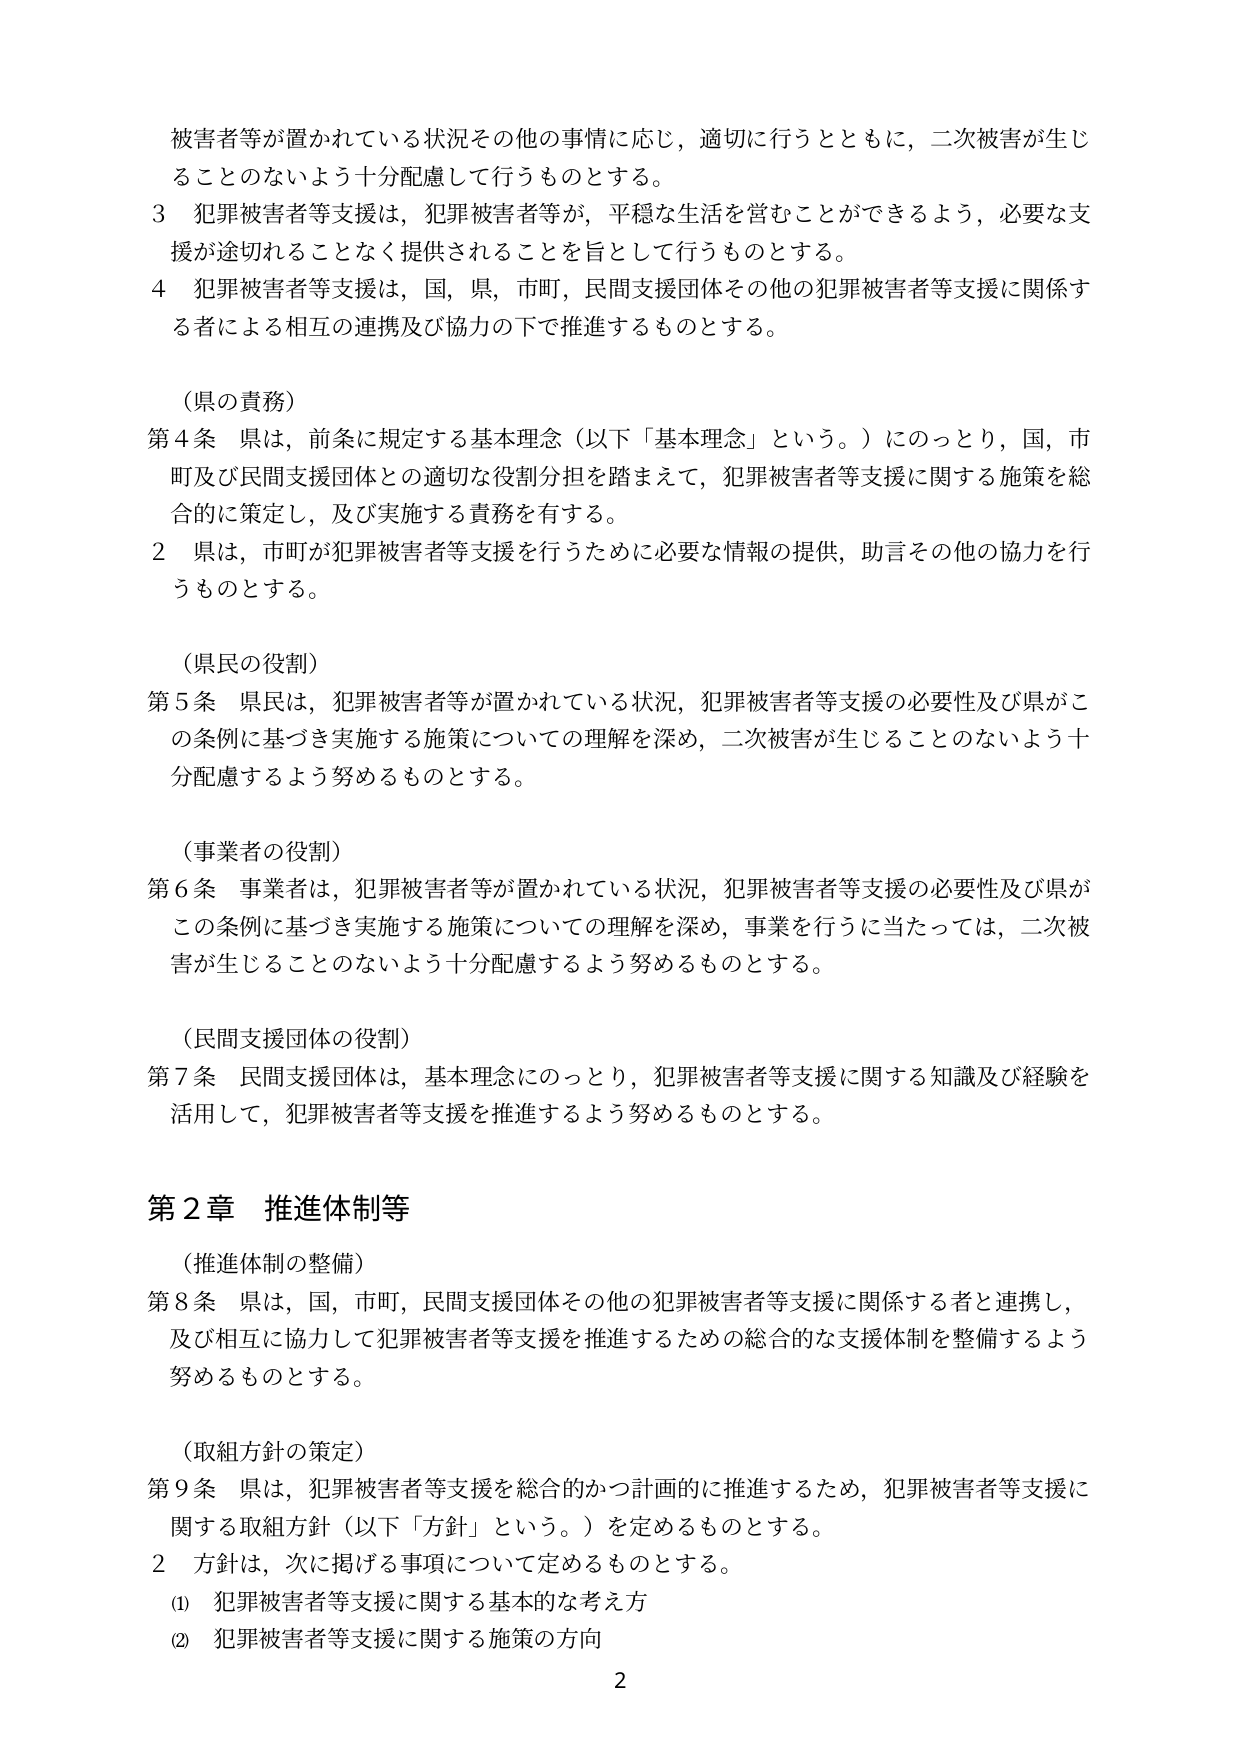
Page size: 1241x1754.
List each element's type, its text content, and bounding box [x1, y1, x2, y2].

text 第２章 推進体制等 [148, 1169, 1092, 1244]
text ２ 方針は，次に掲げる事項について定めるものとする。 [148, 1544, 1092, 1581]
text （取組方針の策定） [148, 1431, 1092, 1469]
text ２ 県は，市町が犯罪被害者等支援を行うために必要な情報の提供，助言その他の協力を行うものとする。 [148, 531, 1092, 606]
text 第５条 県民は，犯罪被害者等が置かれている状況，犯罪被害者等支援の必要性及び県がこの条例に基づき実施する施策についての理解を深め，二次被害が生じることのないよう十分配慮するよう努めるものとする。 [148, 681, 1092, 794]
text 第６条 事業者は，犯罪被害者等が置かれている状況，犯罪被害者等支援の必要性及び県がこの条例に基づき実施する施策についての理解を深め，事業を行うに当たっては，二次被害が生じることのないよう十分配慮するよう努めるものとする。 [148, 869, 1092, 981]
text 第４条 県は，前条に規定する基本理念（以下「基本理念」という。）にのっとり，国，市町及び民間支援団体との適切な役割分担を踏まえて，犯罪被害者等支援に関する施策を総合的に策定し，及び実施する責務を有する。 [148, 419, 1092, 531]
text 第８条 県は，国，市町，民間支援団体その他の犯罪被害者等支援に関係する者と連携し， [148, 1281, 1092, 1319]
text （民間支援団体の役割） [148, 1019, 1092, 1056]
text （事業者の役割） [148, 831, 1092, 869]
text （県の責務） [148, 381, 1092, 419]
text ４ 犯罪被害者等支援は，国，県，市町，民間支援団体その他の犯罪被害者等支援に関係する者による相互の連携及び協力の下で推進するものとする。 [148, 269, 1092, 344]
text （推進体制の整備） [148, 1244, 1092, 1281]
text ⑴ 犯罪被害者等支援に関する基本的な考え方 [148, 1581, 1092, 1619]
text 第９条 県は，犯罪被害者等支援を総合的かつ計画的に推進するため，犯罪被害者等支援に関する取組方針（以下「方針」という。）を定めるものとする。 [148, 1469, 1092, 1544]
text 及び相互に協力して犯罪被害者等支援を推進するための総合的な支援体制を整備するよう努めるものとする。 [169, 1319, 1092, 1394]
text ⑵ 犯罪被害者等支援に関する施策の方向 [148, 1619, 1092, 1656]
text （県民の役割） [148, 644, 1092, 681]
text 第７条 民間支援団体は，基本理念にのっとり，犯罪被害者等支援に関する知識及び経験を活用して，犯罪被害者等支援を推進するよう努めるものとする。 [148, 1056, 1092, 1131]
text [148, 119, 1092, 194]
text ３ 犯罪被害者等支援は，犯罪被害者等が，平穏な生活を営むことができるよう，必要な支援が途切れることなく提供されることを旨として行うものとする。 [148, 194, 1092, 269]
